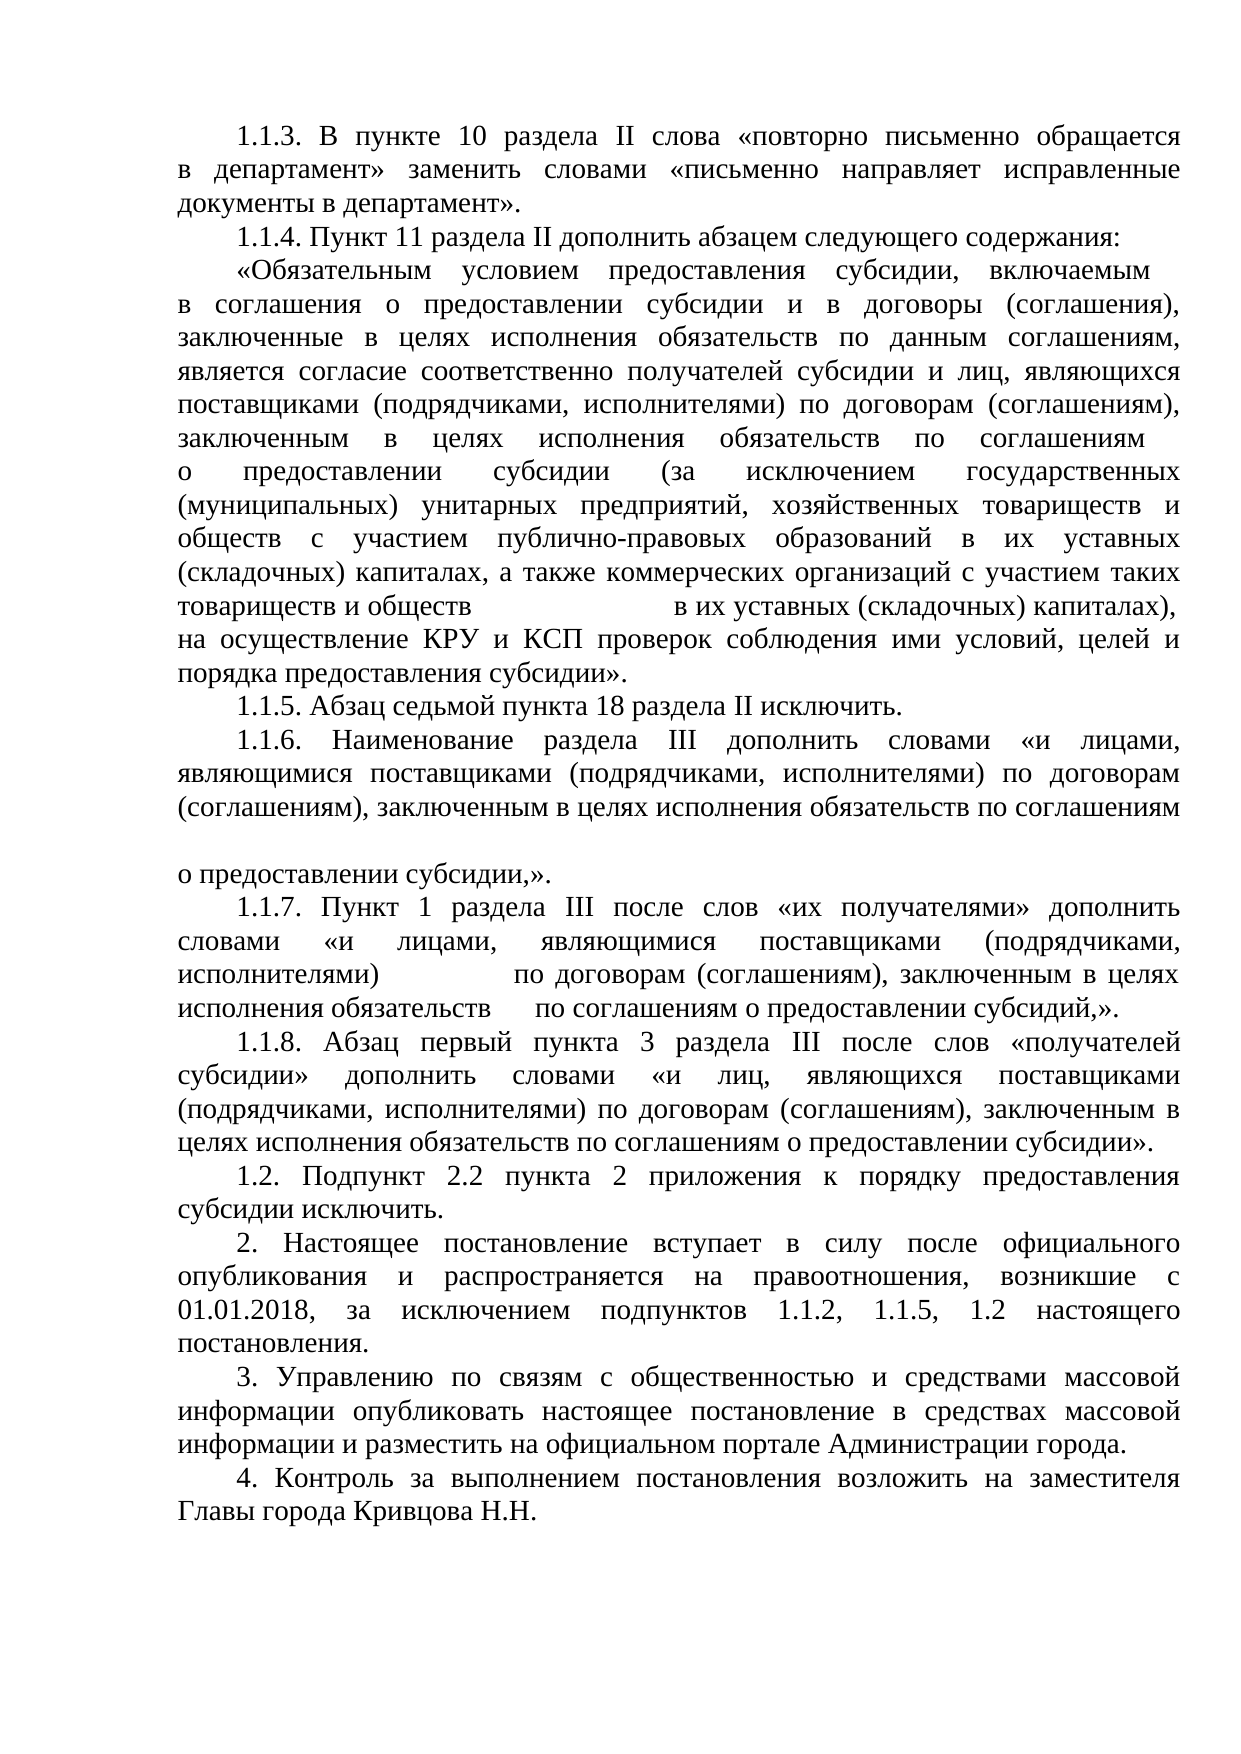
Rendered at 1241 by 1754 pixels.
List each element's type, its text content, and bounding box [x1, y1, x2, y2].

list 1.2. Подпункт 2.2 пункта 2 приложения к порядку предоставления субсидии исключить. [177, 1158, 1181, 1225]
list 1.1.3. В пункте 10 раздела II слова «повторно письменно обращается в департамент» заменить словами «письменно направляет исправленные документы в департамент». [177, 118, 1181, 219]
text 3. Управлению по связям с общественностью и средствами массовой информации опубликовать настоящее постановление в средствах массовой информации и разместить на официальном портале Администрации города. [177, 1359, 1181, 1460]
list 1.1.5. Абзац седьмой пункта 18 раздела II исключить. [236, 688, 1181, 722]
text 4. Контроль за выполнением постановления возложить на заместителя Главы города Кривцова Н.Н. [177, 1460, 1181, 1527]
list «Обязательным условием предоставления субсидии, включаемым в соглашения о предоставлении субсидии и в договоры (соглашения), заключенные в целях исполнения обязательств по данным соглашениям, является согласие соответственно получателей субсидии и лиц, являющихся поставщиками (подрядчиками, исполнителями) по договорам (соглашениям), заключенным в целях исполнения обязательств по соглашениям о предоставлении субсидии (за исключением государственных (муниципальных) унитарных предприятий, хозяйственных товариществ и обществ с участием публично-правовых образований в их уставных (складочных) капиталах, а также коммерческих организаций с участием таких товариществ и обществ в их уставных (складочных) капиталах), на осуществление КРУ и КСП проверок соблюдения ими условий, целей и порядка предоставления субсидии». [177, 252, 1181, 688]
list 1.1.4. Пункт 11 раздела II дополнить абзацем следующего содержания: [236, 219, 1181, 252]
list 1.1.8. Абзац первый пункта 3 раздела III после слов «получателей субсидии» дополнить словами «и лиц, являющихся поставщиками (подрядчиками, исполнителями) по договорам (соглашениям), заключенным в целях исполнения обязательств по соглашениям о предоставлении субсидии». [177, 1024, 1181, 1158]
list 1.1.7. Пункт 1 раздела III после слов «их получателями» дополнить словами «и лицами, являющимися поставщиками (подрядчиками, исполнителями) по договорам (соглашениям), заключенным в целях исполнения обязательств по соглашениям о предоставлении субсидий,». [177, 889, 1181, 1024]
list 1.1.6. Наименование раздела III дополнить словами «и лицами, являющимися поставщиками (подрядчиками, исполнителями) по договорам (соглашениям), заключенным в целях исполнения обязательств по соглашениям о предоставлении субсидии,». [177, 722, 1181, 889]
list 2. Настоящее постановление вступает в силу после официального опубликования и распространяется на правоотношения, возникшие с 01.01.2018, за исключением подпунктов 1.1.2, 1.1.5, 1.2 настоящего постановления. [177, 1225, 1181, 1359]
